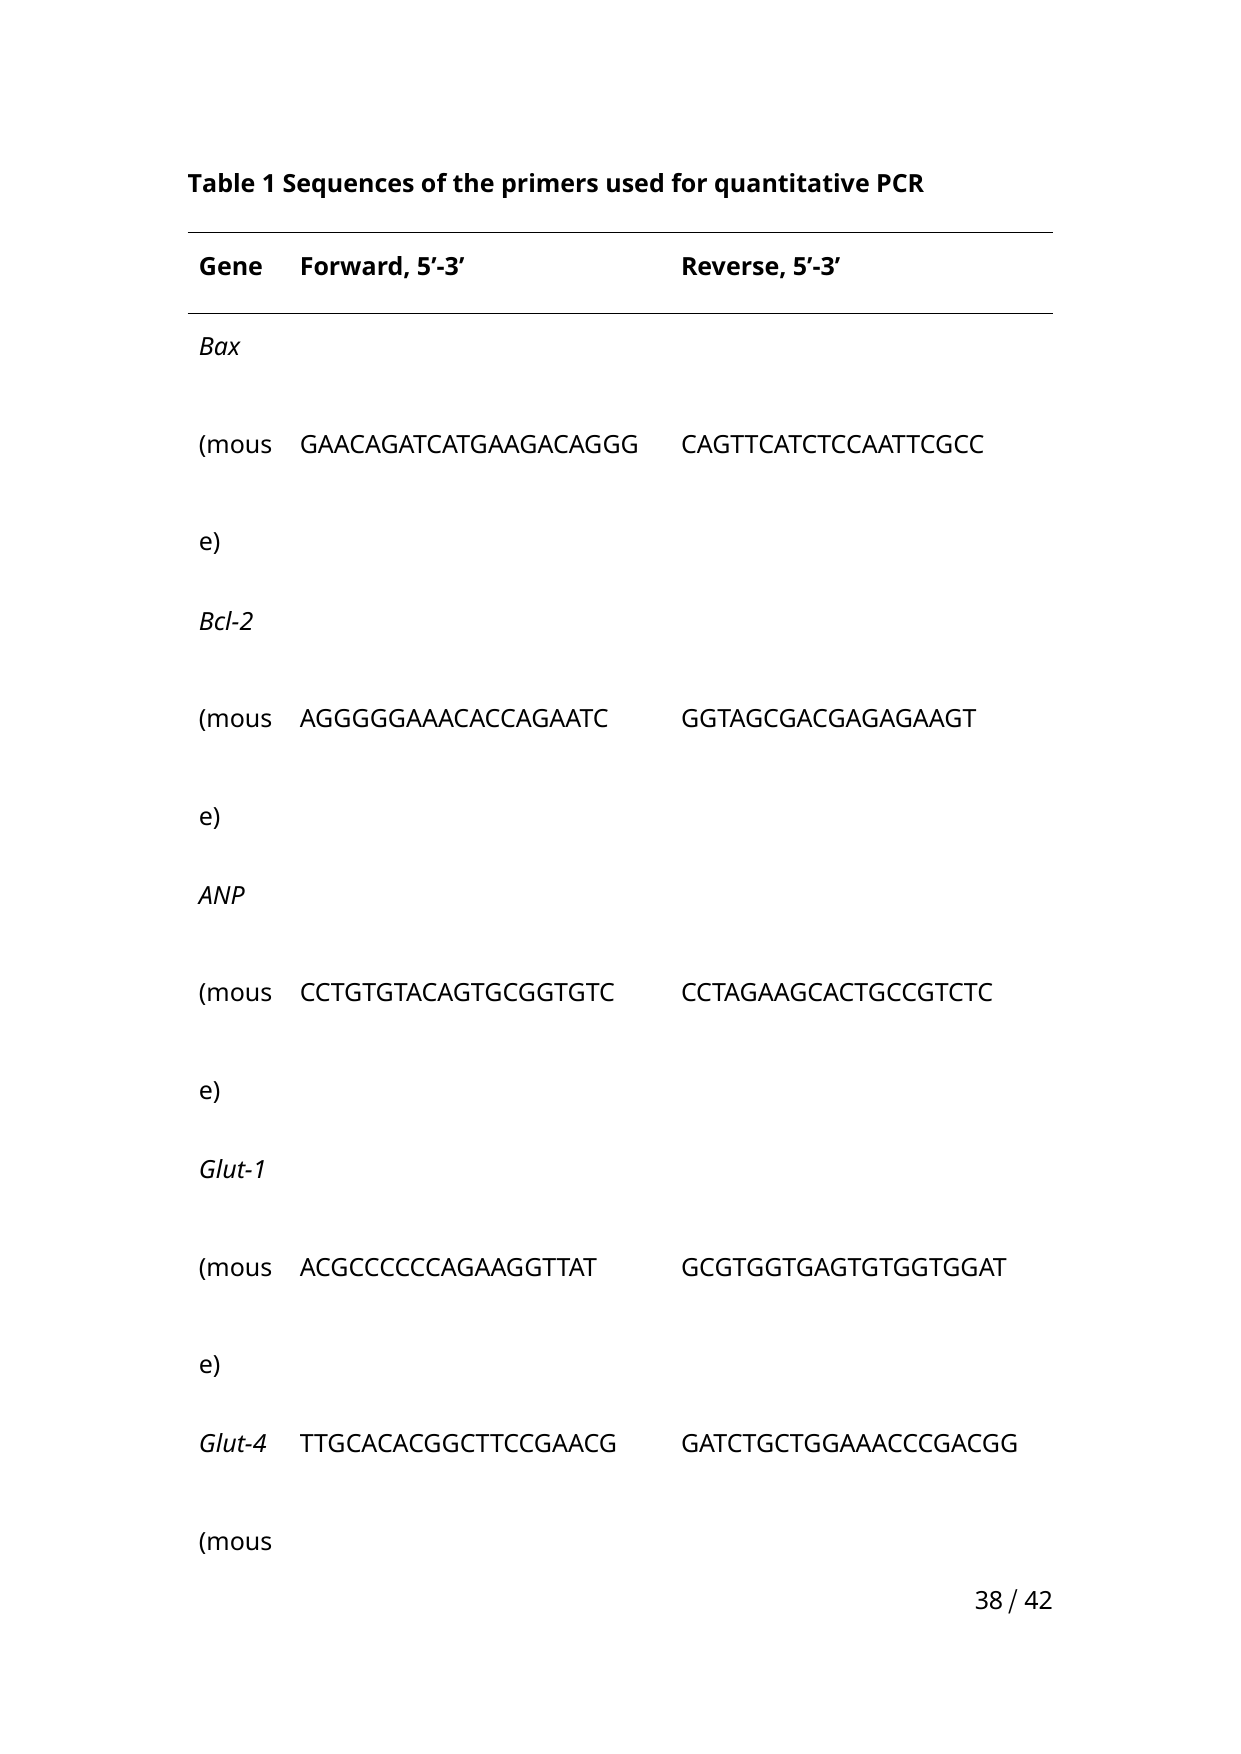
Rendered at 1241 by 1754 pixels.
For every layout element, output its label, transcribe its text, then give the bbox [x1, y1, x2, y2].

table_cell GAACAGATCATGAAGACAGGG [288, 314, 669, 588]
table_cell Bax (mouse) [188, 314, 288, 588]
table_cell CCTGTGTACAGTGCGGTGTC [288, 862, 669, 1136]
text Table 1 Sequences of the primers used for quantitative PCR [187, 150, 1053, 215]
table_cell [288, 1411, 669, 1573]
table_cell Glut-4 (mouse) [188, 1411, 288, 1573]
table_header Gene [188, 233, 288, 312]
table_cell Glut-1 (mouse) [188, 1136, 288, 1411]
table_cell AGGGGGAAACACCAGAATC [288, 588, 669, 862]
table_cell ANP (mouse) [188, 862, 288, 1136]
table_cell CCTAGAAGCACTGCCGTCTC [670, 862, 1053, 1136]
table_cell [670, 1411, 1053, 1573]
table_header Forward, 5’-3’ [288, 233, 669, 312]
table_cell GCGTGGTGAGTGTGGTGGAT [670, 1136, 1053, 1411]
table_header Reverse, 5’-3’ [670, 233, 1053, 312]
table_cell GGTAGCGACGAGAGAAGT [670, 588, 1053, 862]
table_cell ACGCCCCCCAGAAGGTTAT [288, 1136, 669, 1411]
table_cell Bcl-2 (mouse) [188, 588, 288, 862]
table_cell CAGTTCATCTCCAATTCGCC [670, 314, 1053, 588]
